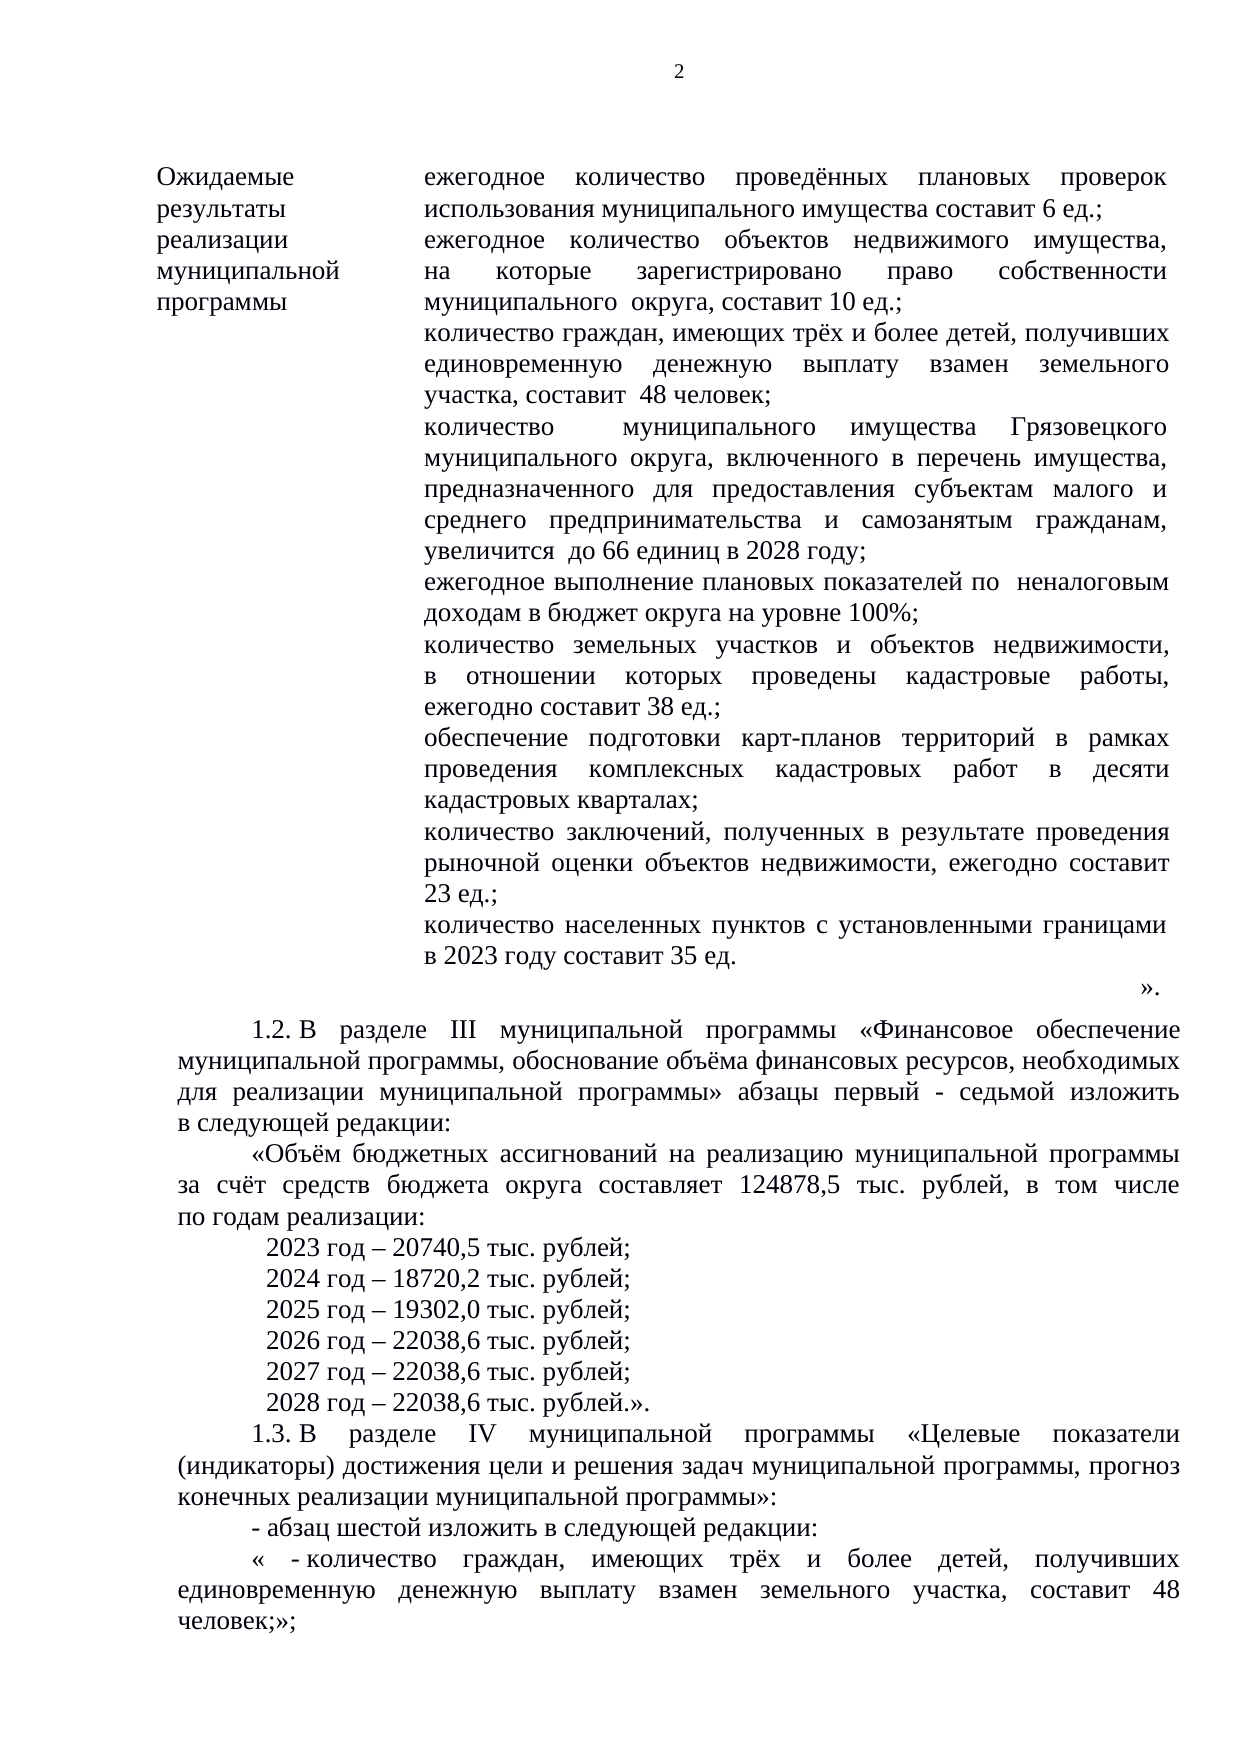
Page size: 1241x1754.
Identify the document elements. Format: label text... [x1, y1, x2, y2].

table_header ежегодное количество проведённых плановых проверок использования муниципального имущества составит 6 ед.; ежегодное количество объектов недвижимого имущества, на которые зарегистрировано право собственности муниципального округа, составит 10 ед.; количество граждан, имеющих трёх и более детей, получивших единовременную денежную выплату взамен земельного участка, составит 48 человек; количество муниципального имущества Грязовецкого муниципального округа, включенного в перечень имущества, предназначенного для предоставления субъектам малого и среднего предпринимательства и самозанятым гражданам, увеличится до 66 единиц в 2028 году; ежегодное выполнение плановых показателей по неналоговым доходам в бюджет округа на уровне 100%; количество земельных участков и объектов недвижимости, в отношении которых проведены кадастровые работы, ежегодно составит 38 ед.; обеспечение подготовки карт-планов территорий в рамках проведения комплексных кадастровых работ в десяти кадастровых кварталах; количество заключений, полученных в результате проведения рыночной оценки объектов недвижимости, ежегодно составит 23 ед.; количество населенных пунктов с установленными границами в 2023 году составит 35 ед. ». [413, 118, 1182, 1013]
text 2027 год – 22038,6 тыс. рублей; [177, 1355, 1181, 1386]
text - абзац шестой изложить в следующей редакции: [177, 1511, 1181, 1542]
text 2026 год – 22038,6 тыс. рублей; [177, 1324, 1181, 1355]
text « - количество граждан, имеющих трёх и более детей, получивших единовременную денежную выплату взамен земельного участка, составит 48 человек;»; [177, 1542, 1181, 1636]
text 2023 год – 20740,5 тыс. рублей; [177, 1231, 1181, 1262]
text 2025 год – 19302,0 тыс. рублей; [177, 1293, 1181, 1324]
text «Объём бюджетных ассигнований на реализацию муниципальной программы за счёт средств бюджета округа составляет 124878,5 тыс. рублей, в том числе по годам реализации: [177, 1137, 1181, 1231]
text 1.2. В разделе III муниципальной программы «Финансовое обеспечение муниципальной программы, обоснование объёма финансовых ресурсов, необходимых для реализации муниципальной программы» абзацы первый - седьмой изложить в следующей редакции: [177, 1013, 1181, 1137]
table_header Ожидаемые результаты реализации муниципальной программы [145, 118, 413, 1013]
text 1.3. В разделе IV муниципальной программы «Целевые показатели (индикаторы) достижения цели и решения задач муниципальной программы, прогноз конечных реализации муниципальной программы»: [177, 1418, 1181, 1511]
text 2028 год – 22038,6 тыс. рублей.». [177, 1386, 1181, 1418]
text 2024 год – 18720,2 тыс. рублей; [177, 1262, 1181, 1293]
